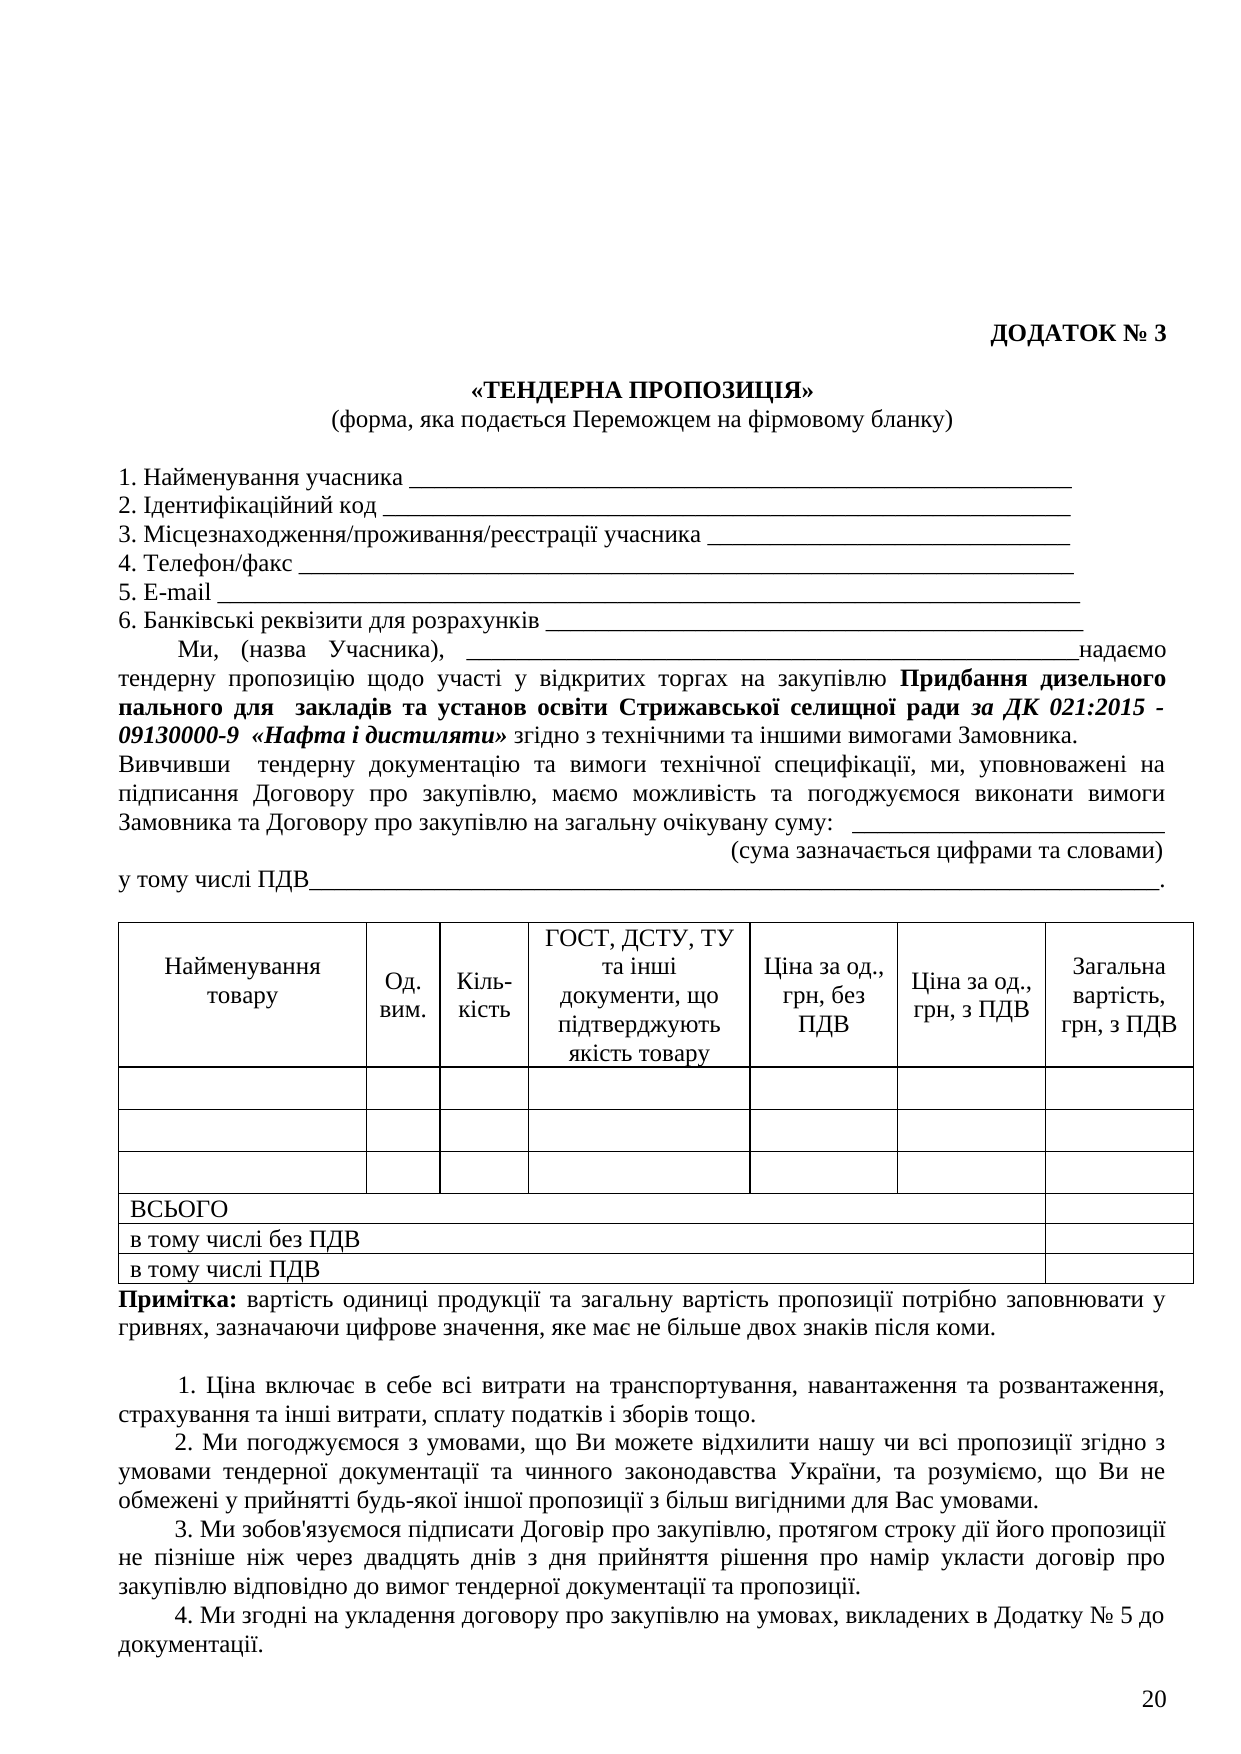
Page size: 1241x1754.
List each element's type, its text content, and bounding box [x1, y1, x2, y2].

table_header Загальна вартість, грн, з ПДВ [1046, 923, 1193, 1066]
text 1. Найменування учасника _____________________________________________________ [118, 462, 1167, 490]
table_cell [367, 1068, 439, 1109]
text 5. E-mail _____________________________________________________________________ [118, 577, 1167, 605]
table_cell [1046, 1254, 1193, 1283]
table_cell [119, 1110, 366, 1151]
text 4. Телефон/факс ______________________________________________________________ [118, 548, 1167, 577]
table_cell [441, 1110, 528, 1151]
table_cell [1046, 1068, 1193, 1109]
table_cell [119, 1068, 366, 1109]
table_cell [1046, 1194, 1193, 1223]
table_cell [751, 1068, 897, 1109]
table_cell в тому числі без ПДВ [119, 1224, 1045, 1253]
text Ми, (назва Учасника), _________________________________________________надаємо тендерну пропозицію щодо участі у відкритих торгах на закупівлю Придбання дизельного пального для закладів та установ освіти Стрижавської селищної ради за ДК 021:2015 - 09130000-9 «Нафта і дистиляти» згідно з технічними та іншими вимогами Замовника. [118, 634, 1167, 749]
table_cell [367, 1152, 439, 1193]
table_header Найменування товару [119, 923, 366, 1066]
text (форма, яка подається Переможцем на фірмовому бланку) [118, 404, 1167, 433]
table_header Ціна за од., грн, з ПДВ [898, 923, 1045, 1066]
table_header Ціна за од., грн, без ПДВ [751, 923, 897, 1066]
table_cell [441, 1068, 528, 1109]
table_cell [119, 1152, 366, 1193]
table_cell [898, 1110, 1045, 1151]
table_cell [1046, 1224, 1193, 1253]
text Вивчивши тендерну документацію та вимоги технічної специфікації, ми, уповноважені на підписання Договору про закупівлю, маємо можливість та погоджуємося виконати вимоги Замовника та Договору про закупівлю на загальну очікувану суму: _________________________ [118, 749, 1167, 835]
table_cell [529, 1110, 749, 1151]
text «ТЕНДЕРНА ПРОПОЗИЦІЯ» [118, 375, 1167, 404]
text у тому числі ПДВ____________________________________________________________________. [118, 864, 1167, 893]
table_cell [898, 1068, 1045, 1109]
text 3. Місцезнаходження/проживання/реєстрації учасника _____________________________ [118, 519, 1167, 548]
table_cell ВСЬОГО [119, 1194, 1045, 1223]
text 2. Ідентифікаційний код _______________________________________________________ [118, 490, 1167, 519]
table_cell [529, 1068, 749, 1109]
table_cell [1046, 1110, 1193, 1151]
text 2. Ми погоджуємося з умовами, що Ви можете відхилити нашу чи всі пропозиції згідно з умовами тендерної документації та чинного законодавства України, та розуміємо, що Ви не обмежені у прийнятті будь-якої іншої пропозиції з більш вигідними для Вас умовами. [118, 1427, 1167, 1514]
text 1. Ціна включає в себе всі витрати на транспортування, навантаження та розвантаження, страхування та інші витрати, сплату податків і зборів тощо. [118, 1370, 1167, 1427]
text 3. Ми зобов'язуємося підписати Договір про закупівлю, протягом строку дії його пропозиції не пізніше ніж через двадцять днів з дня прийняття рішення про намір укласти договір про закупівлю відповідно до вимог тендерної документації та пропозиції. [118, 1514, 1167, 1600]
table_cell [367, 1110, 439, 1151]
text 6. Банківські реквізити для розрахунків ___________________________________________ [118, 605, 1167, 634]
table_cell [898, 1152, 1045, 1193]
table_header ГОСТ, ДСТУ, ТУ та інші документи, що підтверджують якість товару [529, 923, 749, 1066]
table_header Кіль-кість [441, 923, 528, 1066]
table_cell в тому числі ПДВ [119, 1254, 1045, 1283]
table_cell [529, 1152, 749, 1193]
text ДОДАТОК № 3 [118, 318, 1167, 347]
table_header Од. вим. [367, 923, 439, 1066]
text Примітка: вартість одиниці продукції та загальну вартість пропозиції потрібно заповнювати у гривнях, зазначаючи цифрове значення, яке має не більше двох знаків після коми. [118, 1284, 1167, 1341]
table_cell [751, 1110, 897, 1151]
table_cell [751, 1152, 897, 1193]
text 4. Ми згодні на укладення договору про закупівлю на умовах, викладених в Додатку № 5 до документації. [118, 1600, 1167, 1657]
table_cell [441, 1152, 528, 1193]
table_cell [1046, 1152, 1193, 1193]
text (сума зазначається цифрами та словами) [118, 835, 1167, 864]
